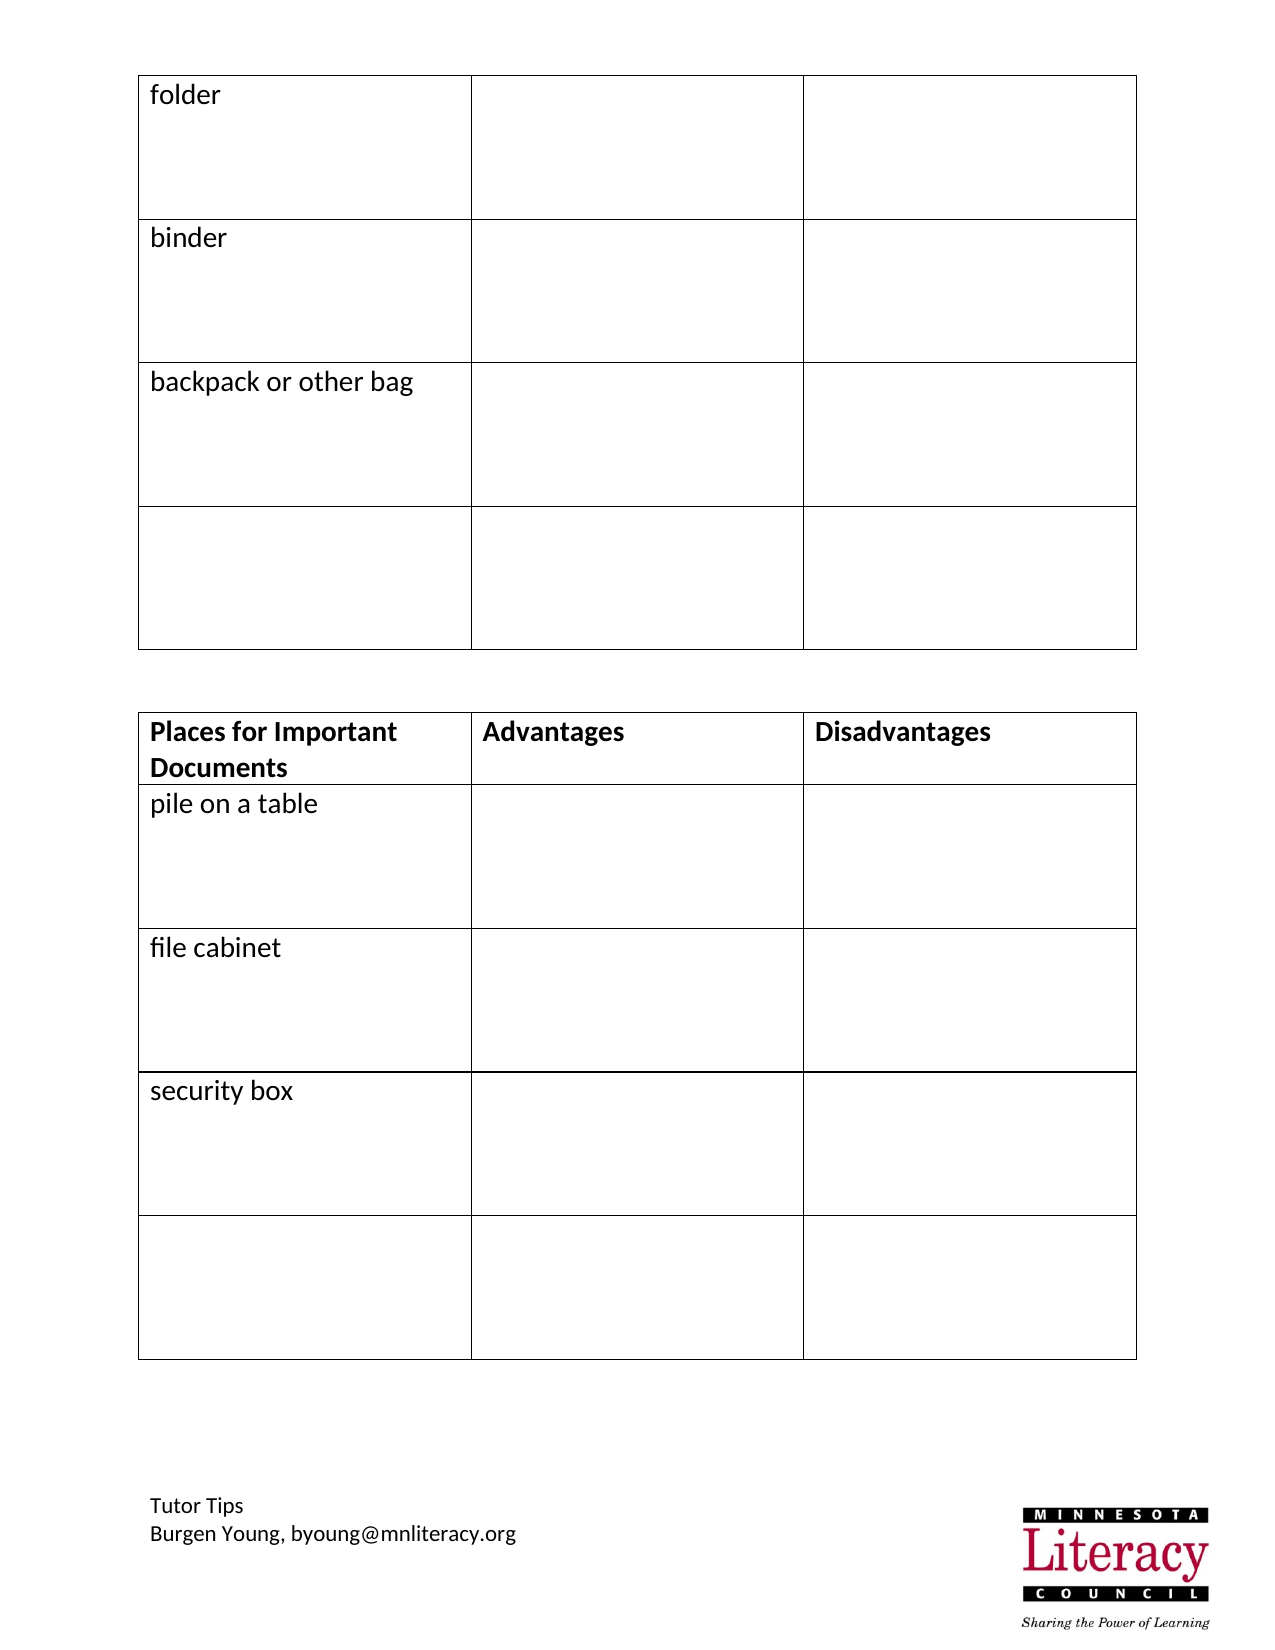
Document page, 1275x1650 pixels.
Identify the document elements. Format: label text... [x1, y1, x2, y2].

table_cell [139, 1216, 471, 1358]
table_cell pile on a table [139, 785, 471, 928]
table_header Disadvantages [804, 713, 1136, 784]
table_cell security box [139, 1073, 471, 1215]
table_cell [472, 1073, 803, 1215]
table_cell [472, 220, 803, 362]
table_cell [472, 363, 803, 506]
table_cell [472, 785, 803, 928]
table_header Advantages [472, 713, 803, 784]
table_cell [804, 220, 1136, 362]
table_cell [472, 929, 803, 1071]
table_cell folder [139, 76, 471, 218]
table_cell [139, 507, 471, 649]
table_cell [804, 929, 1136, 1071]
table_header Places for Important Documents [139, 713, 471, 784]
table_cell [804, 363, 1136, 506]
picture [1014, 1501, 1217, 1636]
table_cell [472, 76, 803, 218]
table_cell [804, 507, 1136, 649]
table_cell file cabinet [139, 929, 471, 1071]
table_cell [804, 76, 1136, 218]
table_cell [804, 1216, 1136, 1358]
table_cell binder [139, 220, 471, 362]
table_cell backpack or other bag [139, 363, 471, 506]
table_cell [804, 1073, 1136, 1215]
table_cell [472, 507, 803, 649]
table_cell [472, 1216, 803, 1358]
table_cell [804, 785, 1136, 928]
